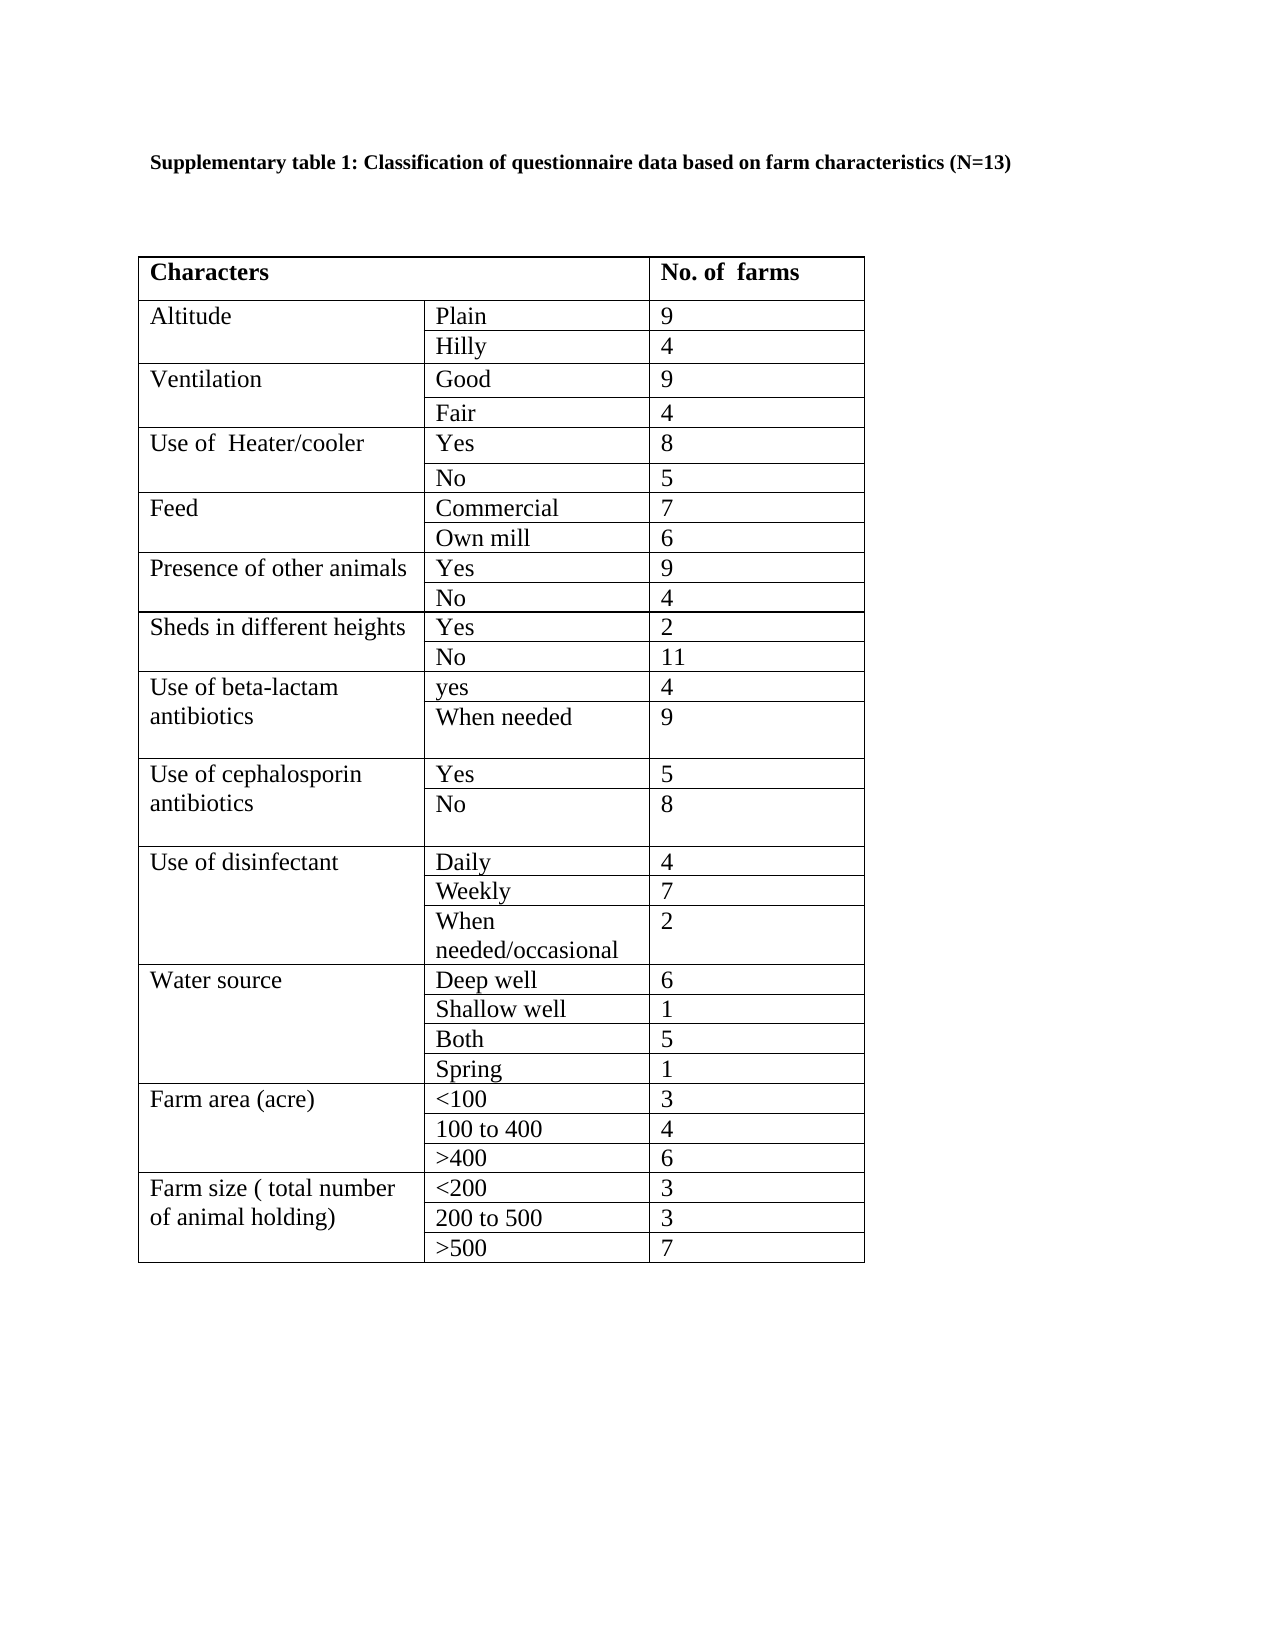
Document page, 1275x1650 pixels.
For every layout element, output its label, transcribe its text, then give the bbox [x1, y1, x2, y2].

table_cell Weekly [425, 876, 649, 905]
table_cell 3 [650, 1203, 864, 1232]
table_cell Yes [425, 553, 649, 582]
table_cell yes [425, 672, 649, 701]
table_cell 9 [650, 301, 864, 330]
table_cell >400 [425, 1144, 649, 1172]
table_cell 9 [650, 702, 864, 758]
table_cell 3 [650, 1173, 864, 1202]
table_cell 5 [650, 1024, 864, 1053]
table_cell 11 [650, 642, 864, 671]
table_cell 200 to 500 [425, 1203, 649, 1232]
table_cell 4 [650, 672, 864, 701]
table_cell Presence of other animals [139, 553, 424, 611]
table_cell 6 [650, 965, 864, 993]
table_cell Use of cephalosporin antibiotics [139, 759, 424, 846]
table_cell 4 [650, 847, 864, 875]
table_cell 8 [650, 428, 864, 462]
table_cell Commercial [425, 493, 649, 522]
table_cell 4 [650, 583, 864, 611]
table_cell Yes [425, 759, 649, 788]
table_cell Yes [425, 428, 649, 462]
table_cell 2 [650, 906, 864, 964]
table_cell No [425, 464, 649, 492]
table_cell 6 [650, 1144, 864, 1172]
table_cell Own mill [425, 523, 649, 552]
table_cell Use of Heater/cooler [139, 428, 424, 492]
table_cell Good [425, 364, 649, 397]
table_cell 5 [650, 759, 864, 788]
table_cell Plain [425, 301, 649, 330]
table_cell Hilly [425, 331, 649, 363]
table_cell Both [425, 1024, 649, 1053]
table_cell <200 [425, 1173, 649, 1202]
table_cell 4 [650, 398, 864, 427]
table_cell 4 [650, 331, 864, 363]
table_cell Deep well [425, 965, 649, 993]
table_cell Spring [425, 1054, 649, 1083]
table_cell Water source [139, 965, 424, 1083]
table_cell 5 [650, 464, 864, 492]
table_cell No [425, 789, 649, 846]
table_cell Daily [425, 847, 649, 875]
table_cell 7 [650, 493, 864, 522]
table_cell Use of disinfectant [139, 847, 424, 964]
table_cell >500 [425, 1233, 649, 1262]
table_header Characters [139, 258, 649, 300]
table_cell Ventilation [139, 364, 424, 427]
table_cell 1 [650, 995, 864, 1023]
table_cell No [425, 583, 649, 611]
table_cell Farm size ( total number of animal holding) [139, 1173, 424, 1262]
table_cell 9 [650, 364, 864, 397]
table_cell Use of beta-lactam antibiotics [139, 672, 424, 758]
table_cell 9 [650, 553, 864, 582]
table_cell Sheds in different heights [139, 613, 424, 671]
table_header No. of farms [650, 258, 864, 300]
table_cell Shallow well [425, 995, 649, 1023]
table_cell Yes [425, 613, 649, 641]
table_cell 7 [650, 1233, 864, 1262]
text Supplementary table 1: Classification of questionnaire data based on farm characteristics (N=13) [150, 150, 1125, 174]
table_cell Feed [139, 493, 424, 552]
table_cell 2 [650, 613, 864, 641]
table_cell Altitude [139, 301, 424, 363]
table_cell 3 [650, 1084, 864, 1113]
table_cell 100 to 400 [425, 1114, 649, 1142]
table_cell 8 [650, 789, 864, 846]
table_cell 6 [650, 523, 864, 552]
table_cell No [425, 642, 649, 671]
table_cell Farm area (acre) [139, 1084, 424, 1172]
table_cell <100 [425, 1084, 649, 1113]
table_cell Fair [425, 398, 649, 427]
table_cell 7 [650, 876, 864, 905]
table_cell When needed/occasional [425, 906, 649, 964]
table_cell 1 [650, 1054, 864, 1083]
table_cell 4 [650, 1114, 864, 1142]
table_cell When needed [425, 702, 649, 758]
